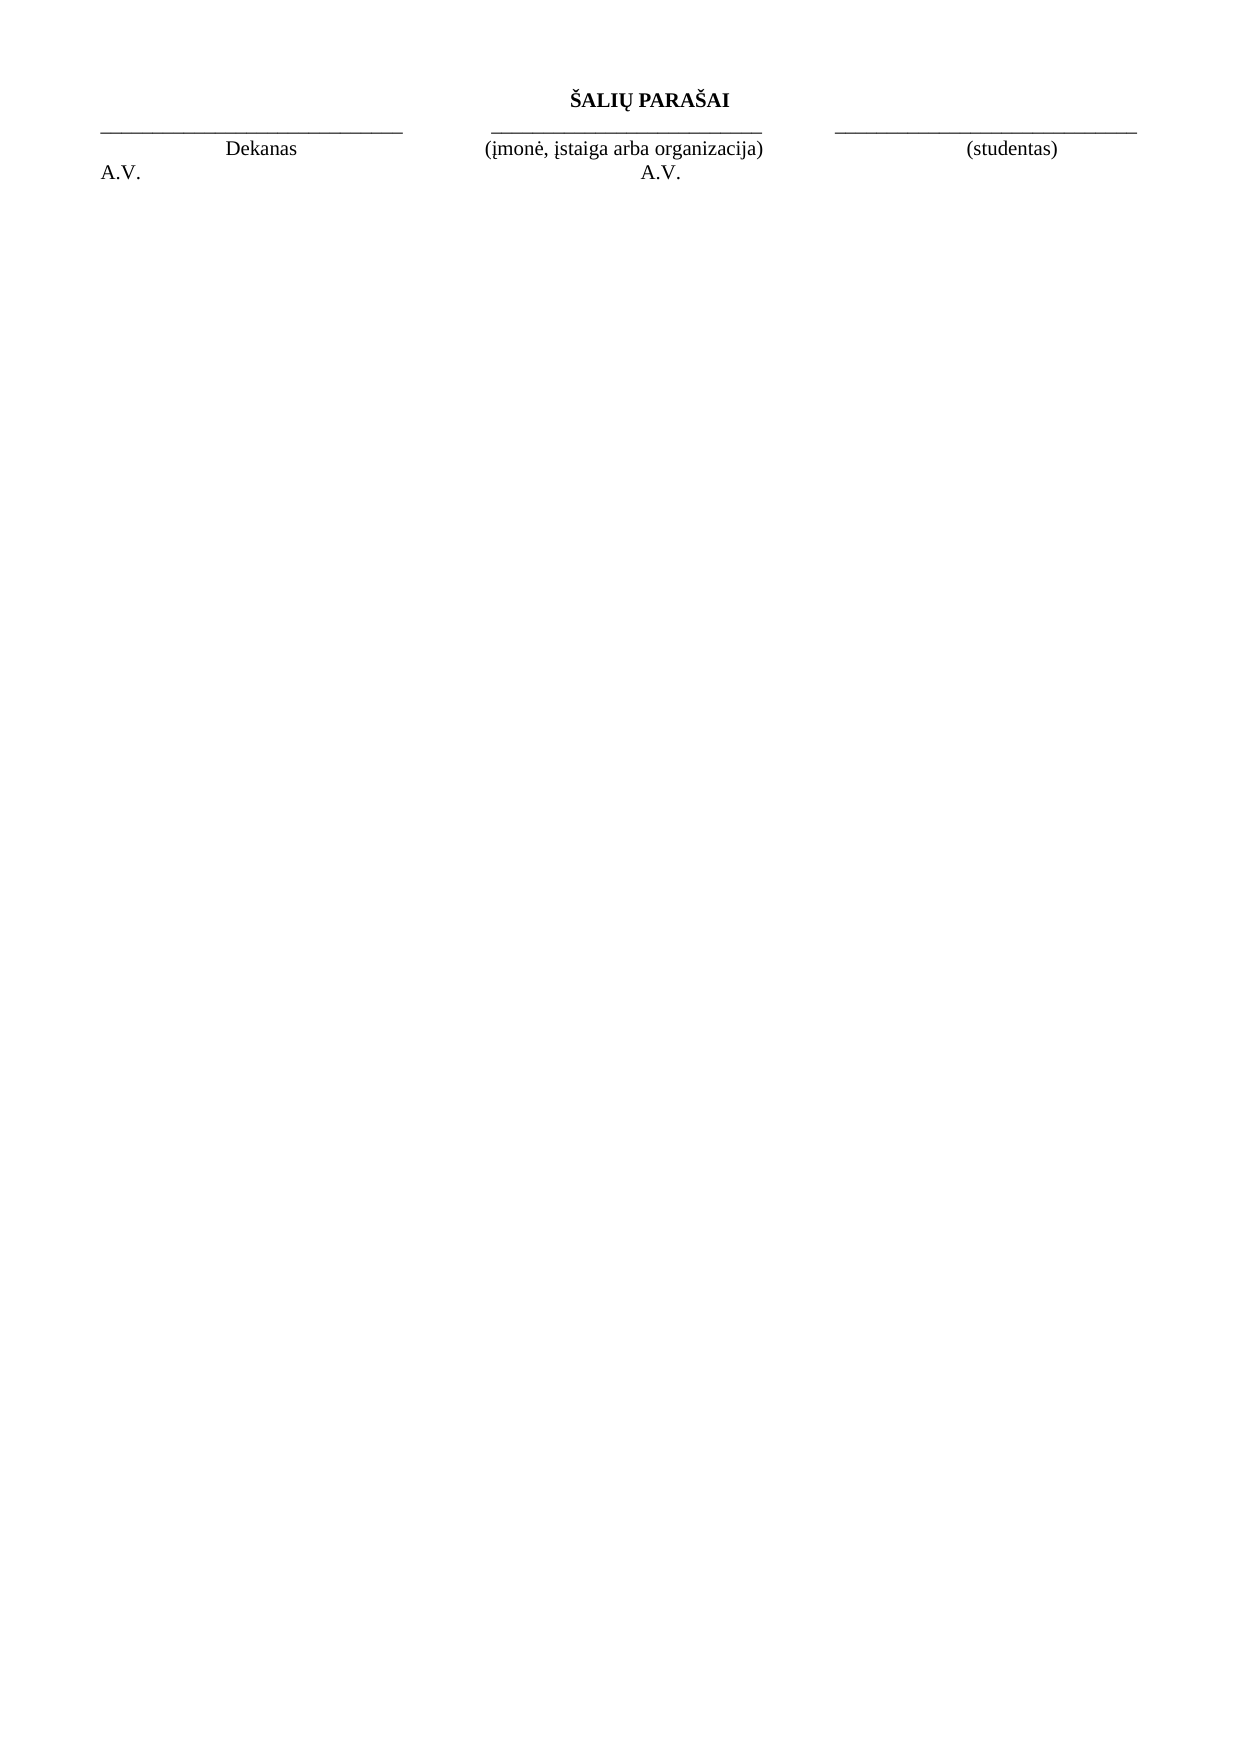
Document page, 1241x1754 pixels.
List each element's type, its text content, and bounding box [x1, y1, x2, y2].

text A.V. A.V. [100, 160, 1199, 184]
text _____________________________ __________________________ _____________________________ [100, 112, 1199, 136]
subtitle ŠALIŲ PARAŠAI [100, 88, 1199, 112]
text Dekanas (įmonė, įstaiga arba organizacija) (studentas) [100, 136, 1199, 160]
